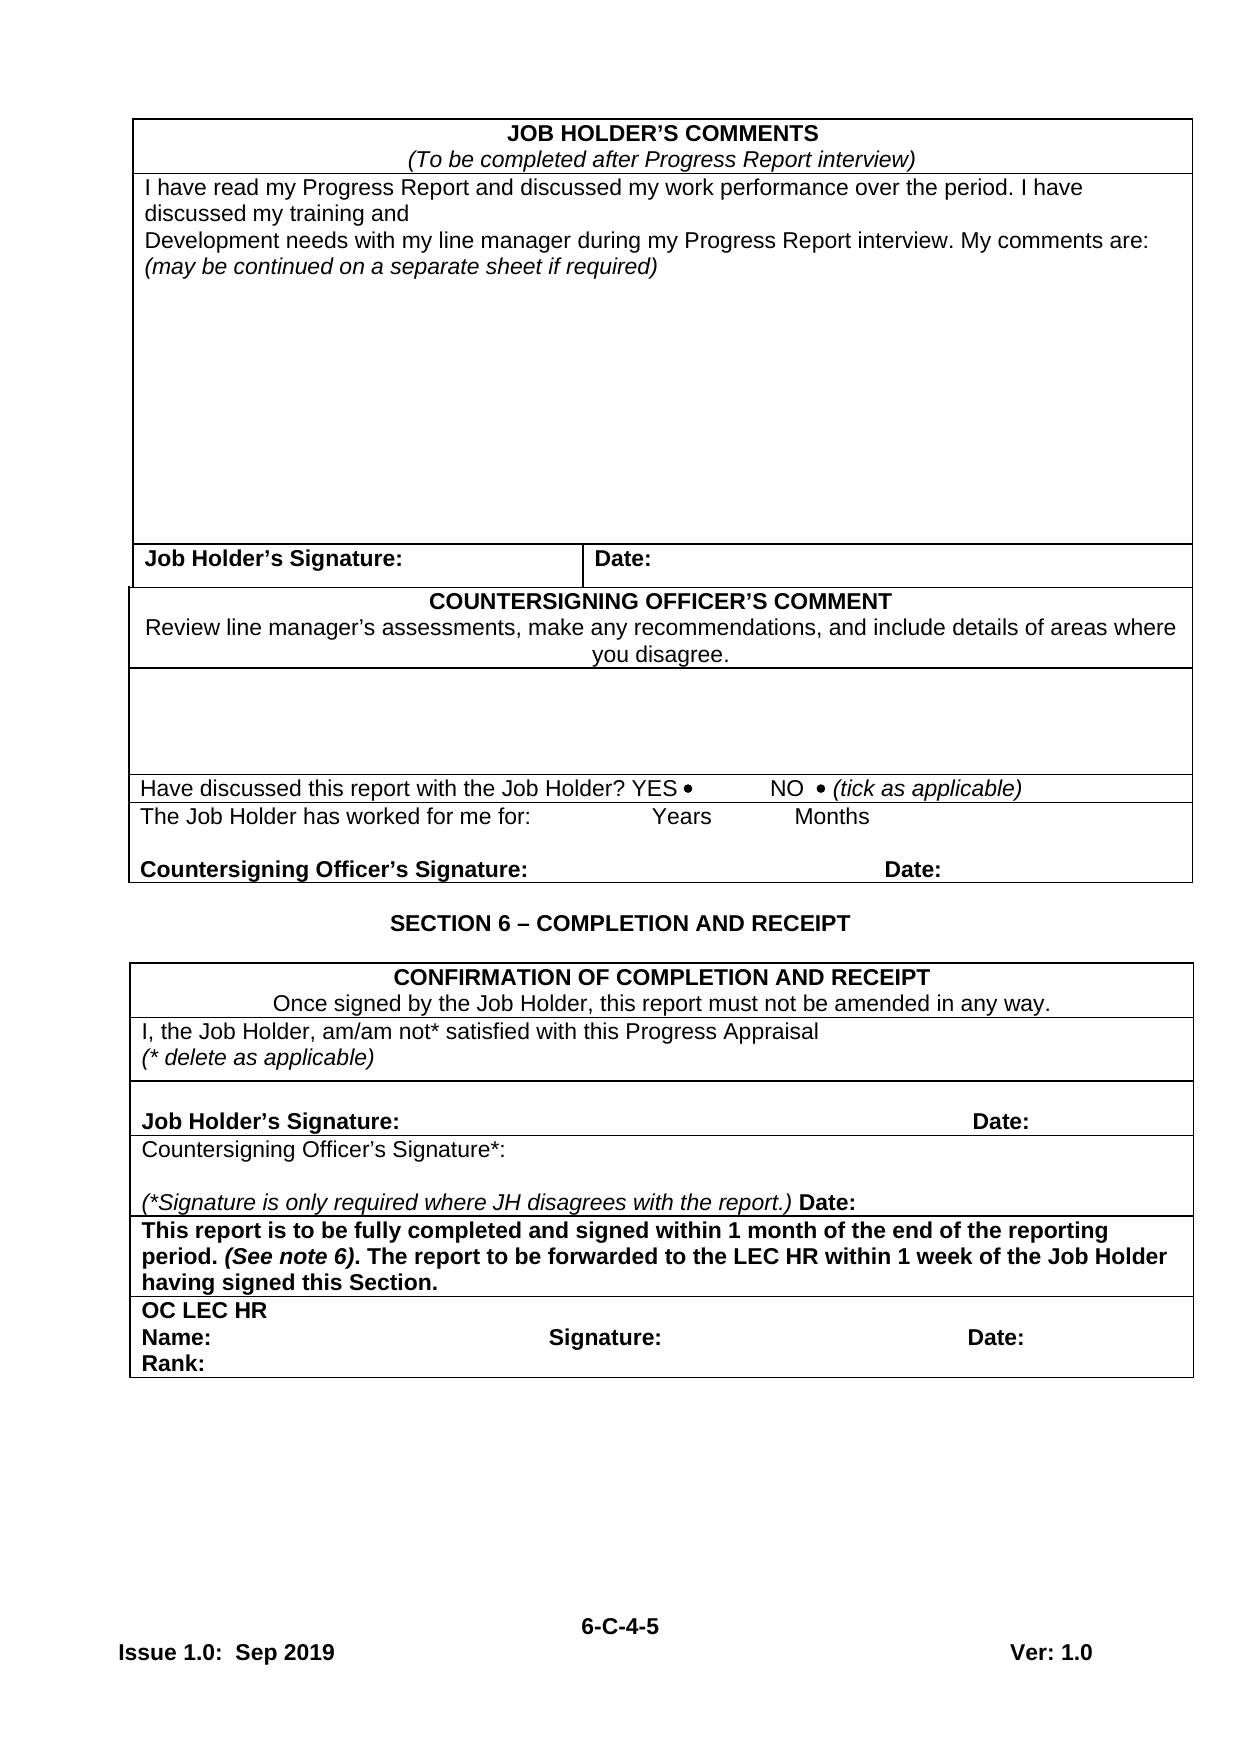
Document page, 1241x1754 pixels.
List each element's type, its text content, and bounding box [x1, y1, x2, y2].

table_cell Countersigning Officer’s Signature*: (*Signature is only required where JH disagrees with the report.) Date: [131, 1136, 1193, 1215]
table_header CONFIRMATION OF COMPLETION AND RECEIPT Once signed by the Job Holder, this report must not be amended in any way. [131, 964, 1193, 1016]
table_cell I have read my Progress Report and discussed my work performance over the period. I have discussed my training and Development needs with my line manager during my Progress Report interview. My comments are: (may be continued on a separate sheet if required) [134, 174, 1192, 543]
table_cell Job Holder’s Signature: [134, 545, 582, 586]
table_header JOB HOLDER’S COMMENTS (To be completed after Progress Report interview) [134, 120, 1192, 172]
table_cell Date: [584, 545, 1192, 586]
text SECTION 6 – COMPLETION AND RECEIPT [118, 909, 1122, 936]
table_cell [130, 669, 1192, 774]
table_cell COUNTERSIGNING OFFICER’S COMMENT Review line manager’s assessments, make any recommendations, and include details of areas where you disagree. [130, 588, 1192, 667]
table_cell OC LEC HR Name: Signature: Date: Rank: [131, 1297, 1193, 1376]
table_cell Have discussed this report with the Job Holder? YES NO (tick as applicable) [130, 775, 1192, 801]
table_cell I, the Job Holder, am/am not* satisfied with this Progress Appraisal (* delete as applicable) [131, 1018, 1193, 1080]
table_cell This report is to be fully completed and signed within 1 month of the end of the reporting period. (See note 6). The report to be forwarded to the LEC HR within 1 week of the Job Holder having signed this Section. [131, 1217, 1193, 1296]
table_cell The Job Holder has worked for me for: Years Months Countersigning Officer’s Signature: Date: [130, 803, 1192, 882]
table_cell Job Holder’s Signature: Date: [131, 1082, 1193, 1134]
